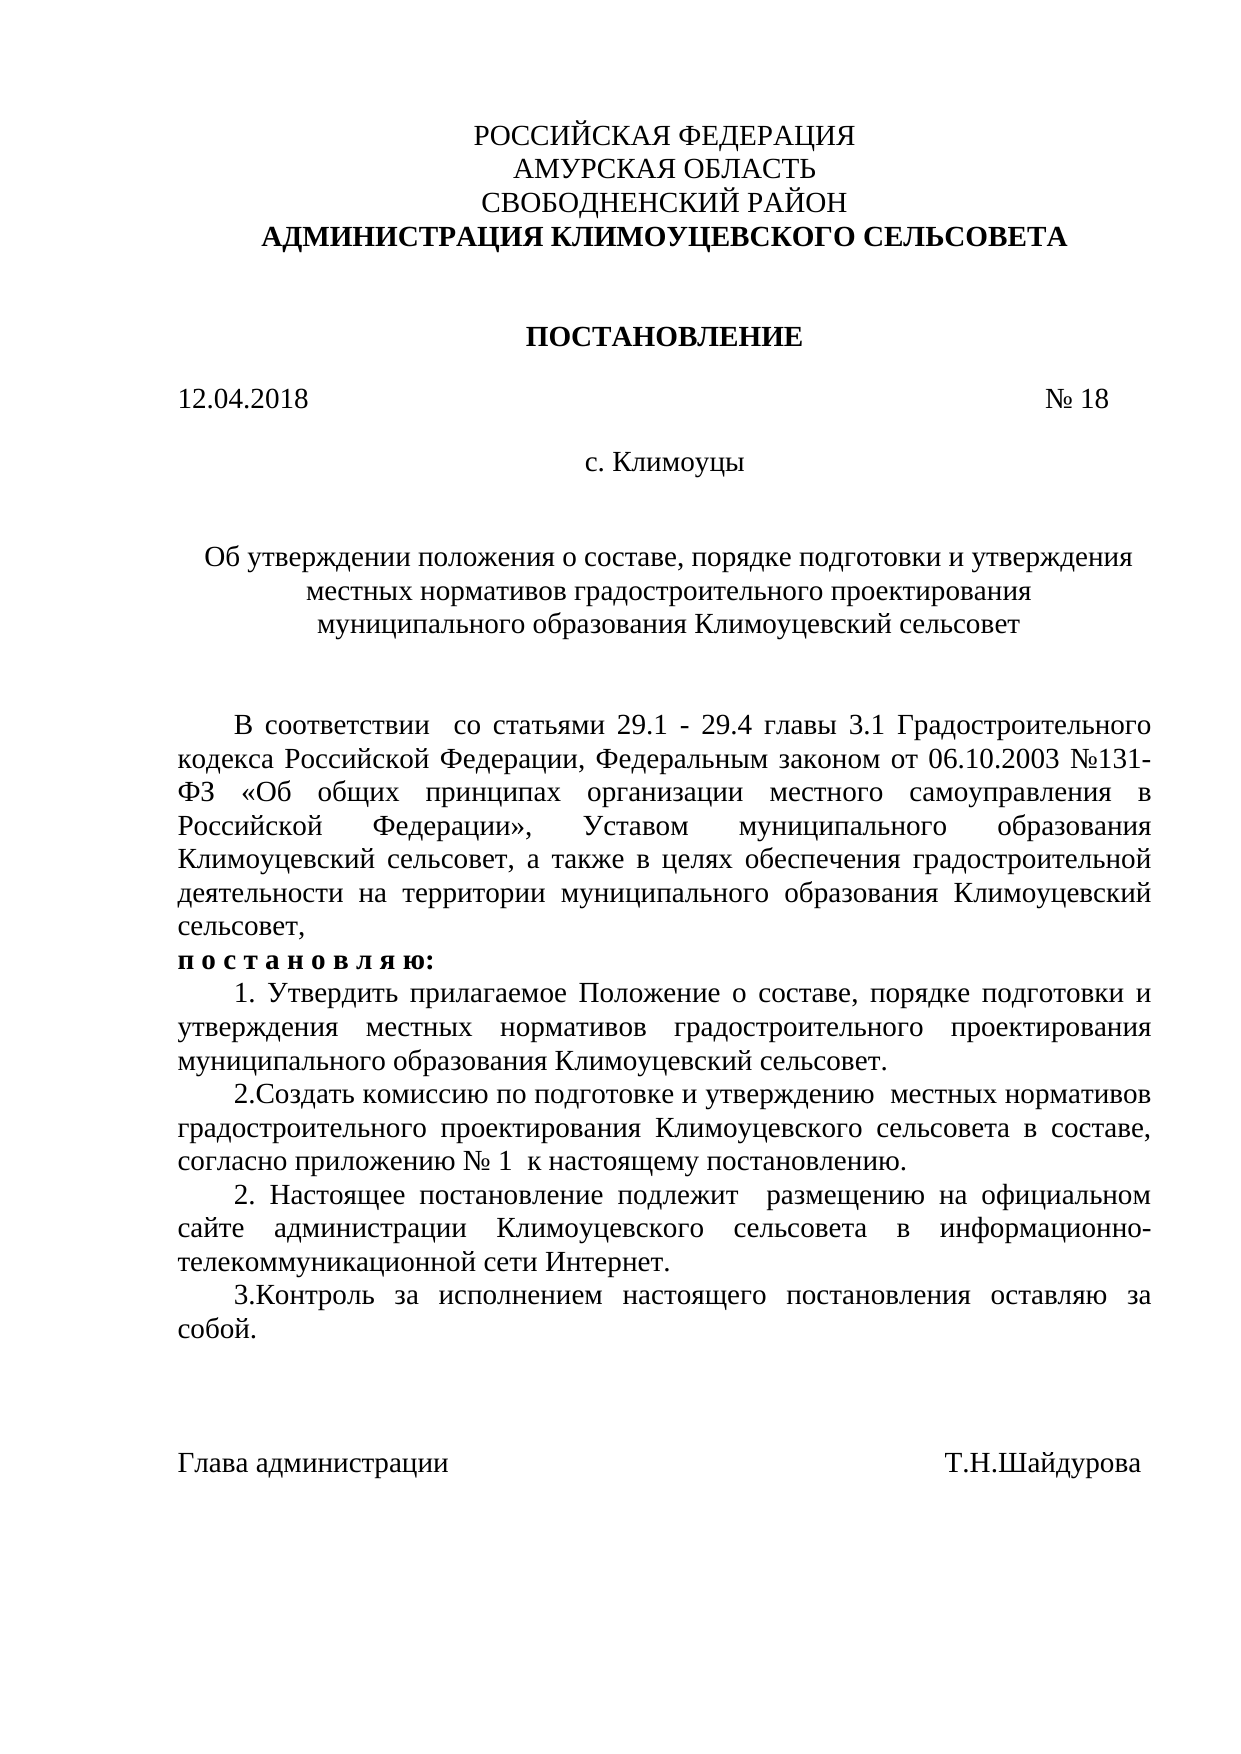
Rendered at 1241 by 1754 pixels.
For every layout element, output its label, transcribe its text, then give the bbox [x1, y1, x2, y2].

text муниципального образования Климоуцевский сельсовет [177, 607, 1160, 640]
text В соответствии со статьями 29.1 - 29.4 главы 3.1 Градостроительного кодекса Российской Федерации, Федеральным законом от 06.10.2003 №131-ФЗ «Об общих принципах организации местного самоуправления в Российской Федерации», Уставом муниципального образования Климоуцевский сельсовет, а также в целях обеспечения градостроительной деятельности на территории муниципального образования Климоуцевский сельсовет, [177, 707, 1152, 942]
text 1. Утвердить прилагаемое Положение о составе, порядке подготовки и утверждения местных нормативов градостроительного проектирования муниципального образования Климоуцевский сельсовет. [177, 976, 1152, 1076]
text п о с т а н о в л я ю: [177, 942, 1152, 976]
text СВОБОДНЕНСКИЙ РАЙОН [177, 185, 1152, 219]
text Об утверждении положения о составе, порядке подготовки и утверждения местных нормативов градостроительного проектирования [177, 539, 1160, 607]
text АДМИНИСТРАЦИЯ КЛИМОУЦЕВСКОГО СЕЛЬСОВЕТА [177, 219, 1152, 252]
text 2.Создать комиссию по подготовке и утверждению местных нормативов градостроительного проектирования Климоуцевского сельсовета в составе, согласно приложению № 1 к настоящему постановлению. [177, 1076, 1152, 1177]
text 2. Настоящее постановление подлежит размещению на официальном сайте администрации Климоуцевского сельсовета в информационно-телекоммуникационной сети Интернет. [177, 1177, 1152, 1277]
text Глава администрации Т.Н.Шайдурова [177, 1445, 1152, 1479]
text АМУРСКАЯ ОБЛАСТЬ [177, 152, 1152, 185]
text РОССИЙСКАЯ ФЕДЕРАЦИЯ [177, 118, 1152, 152]
text 3.Контроль за исполнением настоящего постановления оставляю за собой. [177, 1277, 1152, 1344]
text ПОСТАНОВЛЕНИЕ [177, 319, 1152, 353]
text 12.04.2018 № 18 [177, 382, 1152, 415]
text с. Климоуцы [177, 444, 1152, 477]
